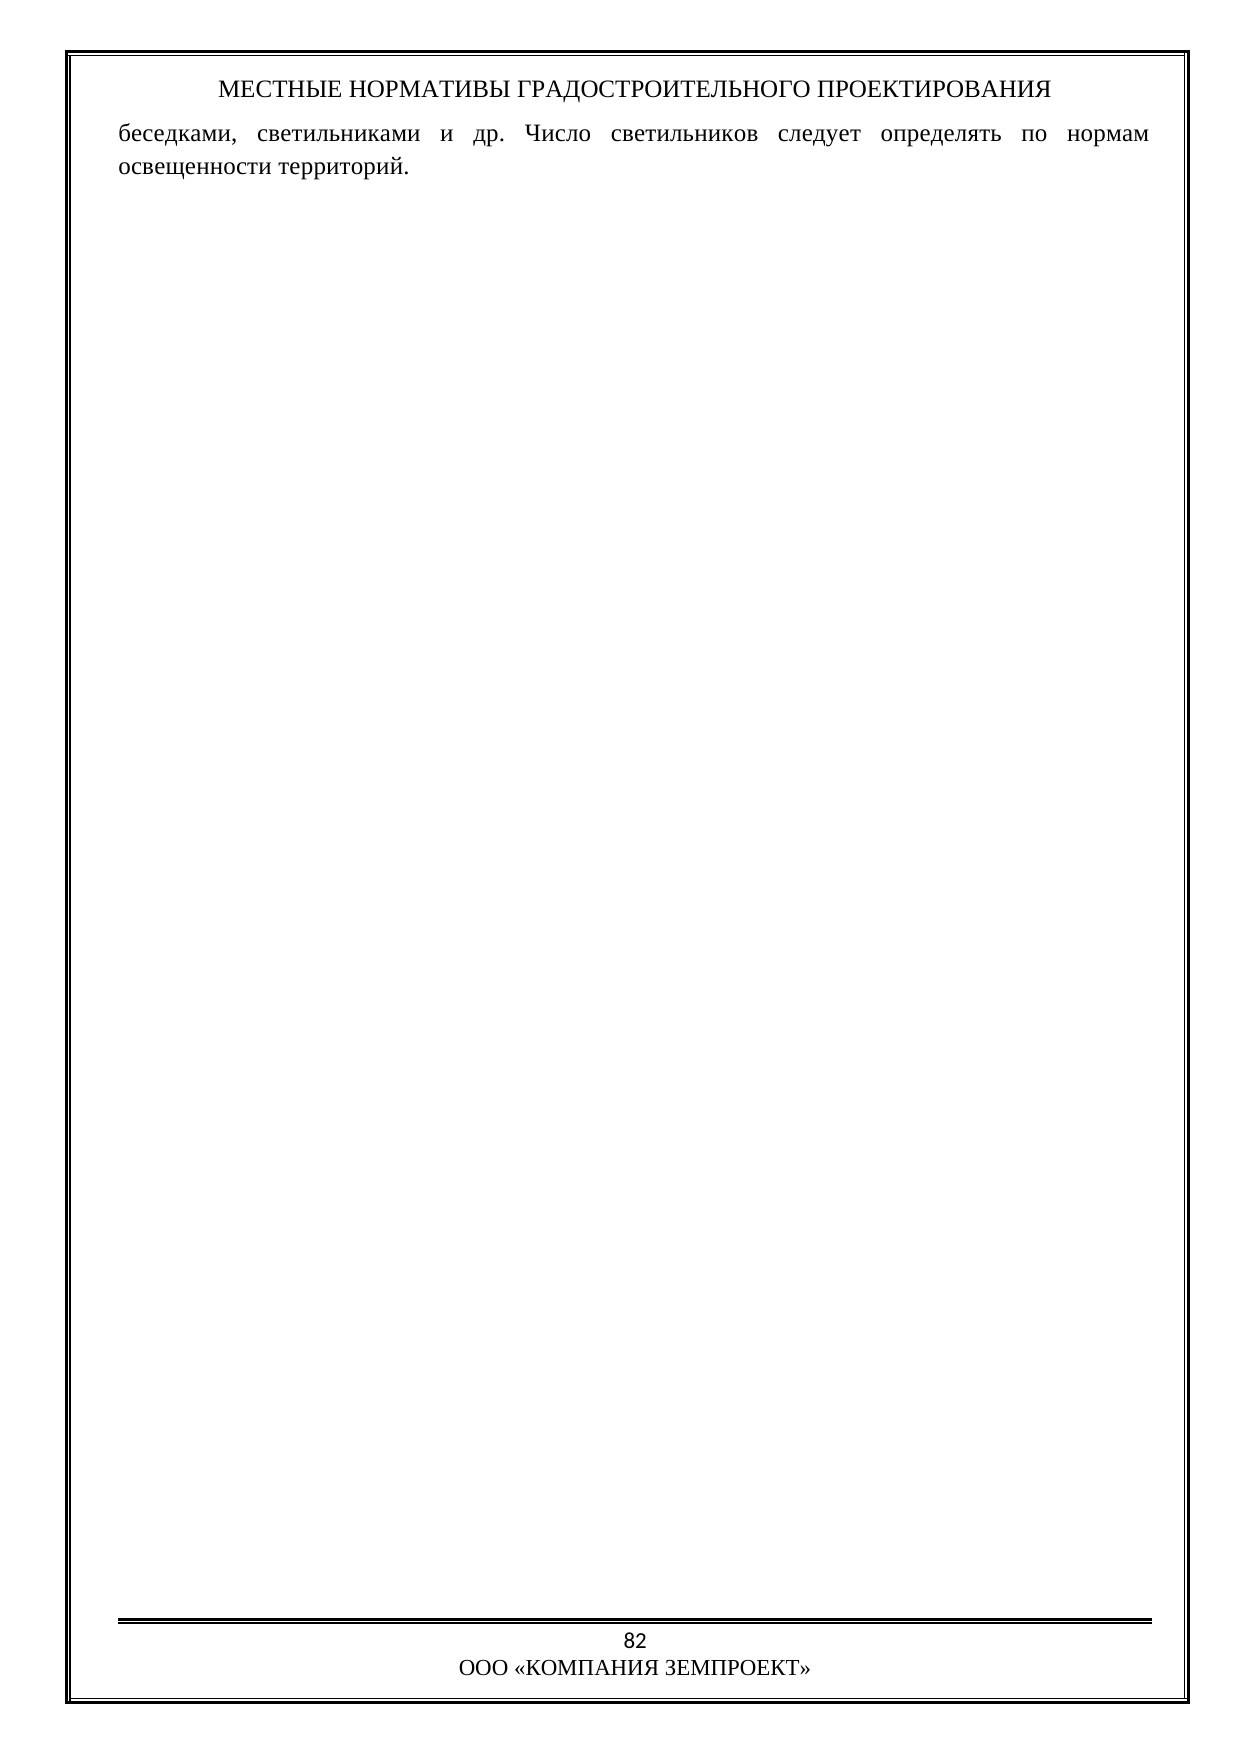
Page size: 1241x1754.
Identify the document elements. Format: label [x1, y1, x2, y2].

text [118, 118, 1152, 180]
